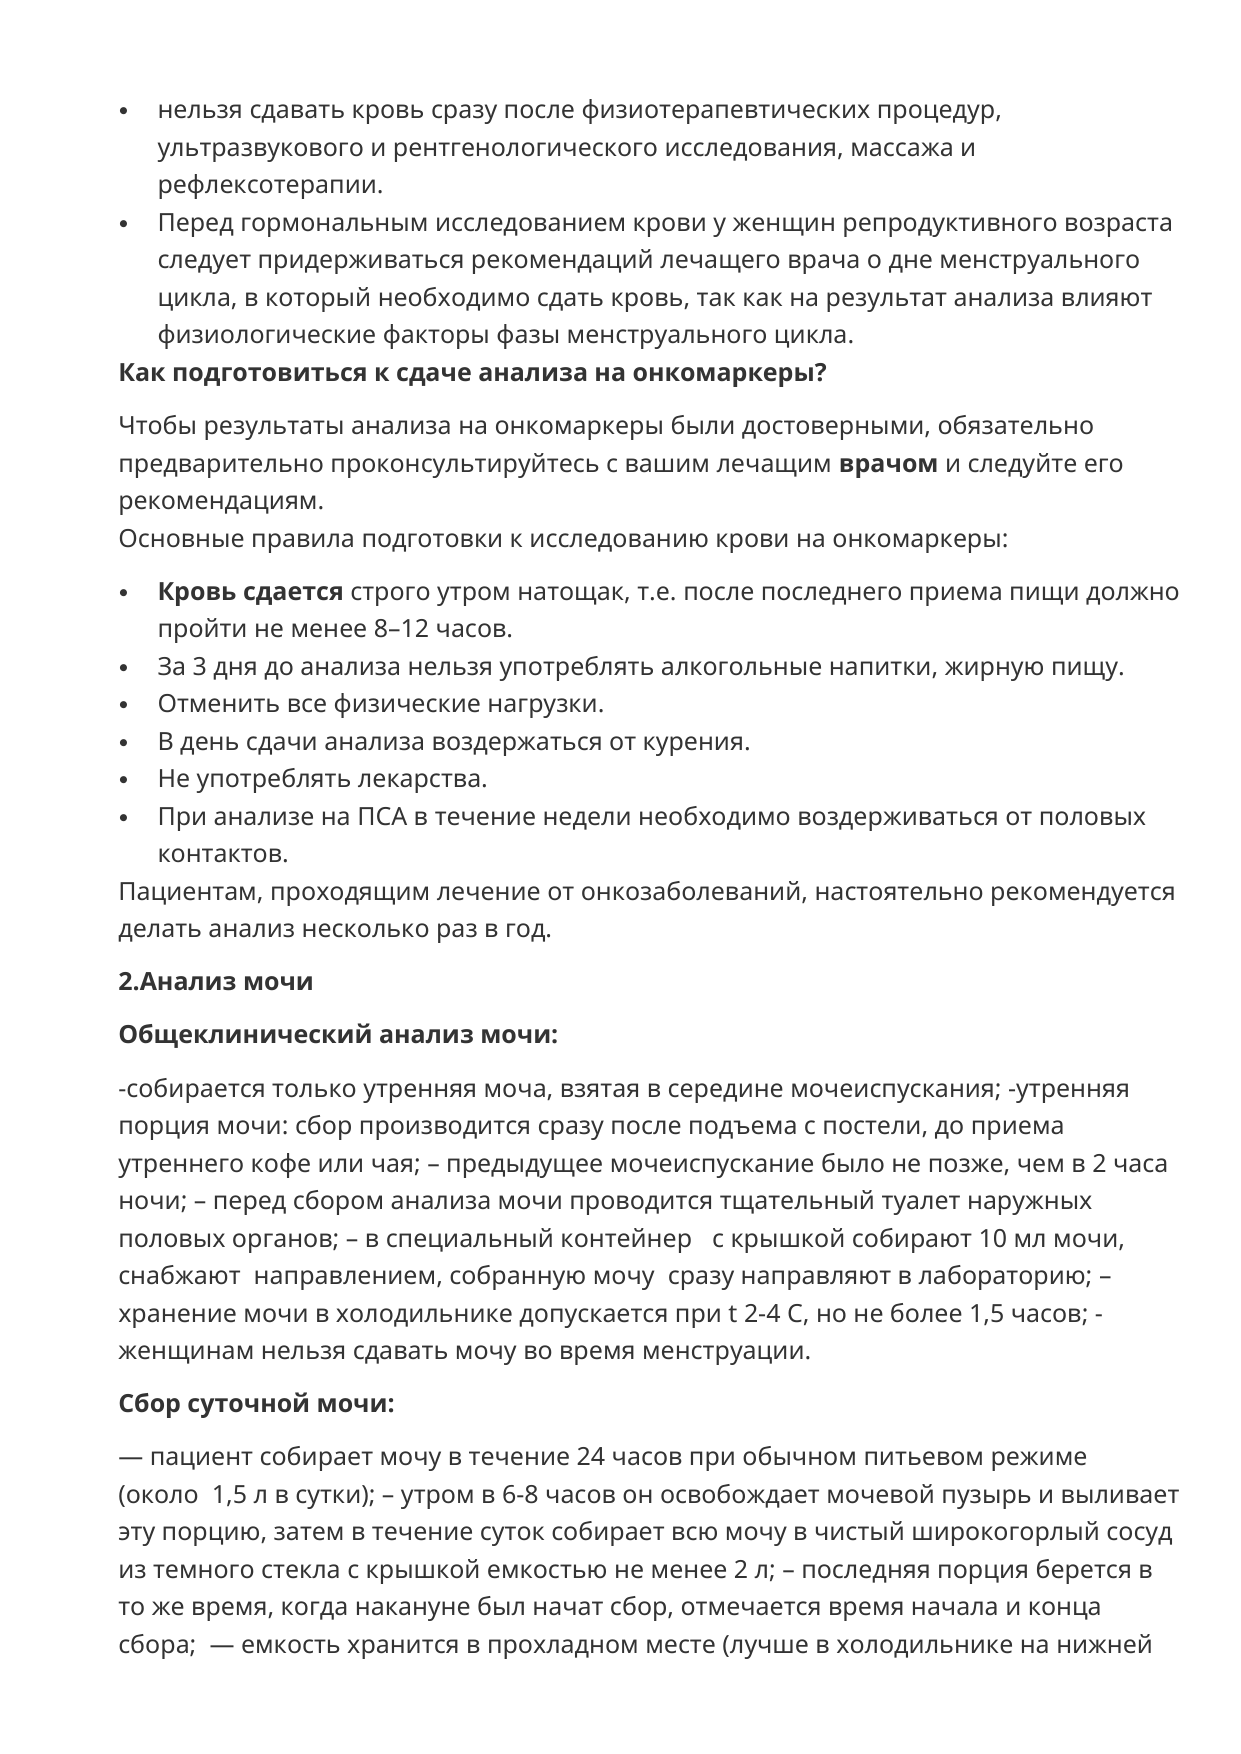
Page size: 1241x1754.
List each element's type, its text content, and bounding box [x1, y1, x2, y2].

list Кровь сдается строго утром натощак, т.е. после последнего приема пищи должно пройти не менее 8–12 часов. [120, 570, 1181, 645]
text 2.Анализ мочи [118, 961, 1181, 998]
list Перед гормональным исследованием крови у женщин репродуктивного возраста следует придерживаться рекомендаций лечащего врача о дне менструального цикла, в который необходимо сдать кровь, так как на результат анализа влияют физиологические факторы фазы менструального цикла. [120, 201, 1181, 351]
text Как подготовиться к сдаче анализа на онкомаркеры? [118, 351, 1181, 389]
text Общеклинический анализ мочи: [118, 1014, 1181, 1051]
text Чтобы результаты анализа на онкомаркеры были достоверными, обязательно предварительно проконсультируйтесь с вашим лечащим врачом и следуйте его рекомендациям. [118, 404, 1181, 517]
text Сбор суточной мочи: [118, 1382, 1181, 1420]
text Основные правила подготовки к исследованию крови на онкомаркеры: [118, 517, 1181, 554]
list За 3 дня до анализа нельзя употреблять алкогольные напитки, жирную пищу. [120, 645, 1181, 682]
list нельзя сдавать кровь сразу после физиотерапевтических процедур, ультразвукового и рентгенологического исследования, массажа и рефлексотерапии. [120, 89, 1181, 201]
text -собирается только утренняя моча, взятая в середине мочеиспускания; -утренняя порция мочи: сбор производится сразу после подъема с постели, до приема утреннего кофе или чая; – предыдущее мочеиспускание было не позже, чем в 2 часа ночи; – перед сбором анализа мочи проводится тщательный туалет наружных половых органов; – в специальный контейнер с крышкой собирают 10 мл мочи, снабжают направлением, собранную мочу сразу направляют в лабораторию; – хранение мочи в холодильнике допускается при t 2-4 C, но не более 1,5 часов; -женщинам нельзя сдавать мочу во время менструации. [118, 1067, 1181, 1367]
list При анализе на ПСА в течение недели необходимо воздерживаться от половых контактов. [120, 795, 1181, 870]
list В день сдачи анализа воздержаться от курения. [120, 720, 1181, 757]
text Пациентам, проходящим лечение от онкозаболеваний, настоятельно рекомендуется делать анализ несколько раз в год. [118, 870, 1181, 945]
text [118, 1436, 1181, 1661]
list Отменить все физические нагрузки. [120, 682, 1181, 720]
list Не употреблять лекарства. [120, 757, 1181, 795]
